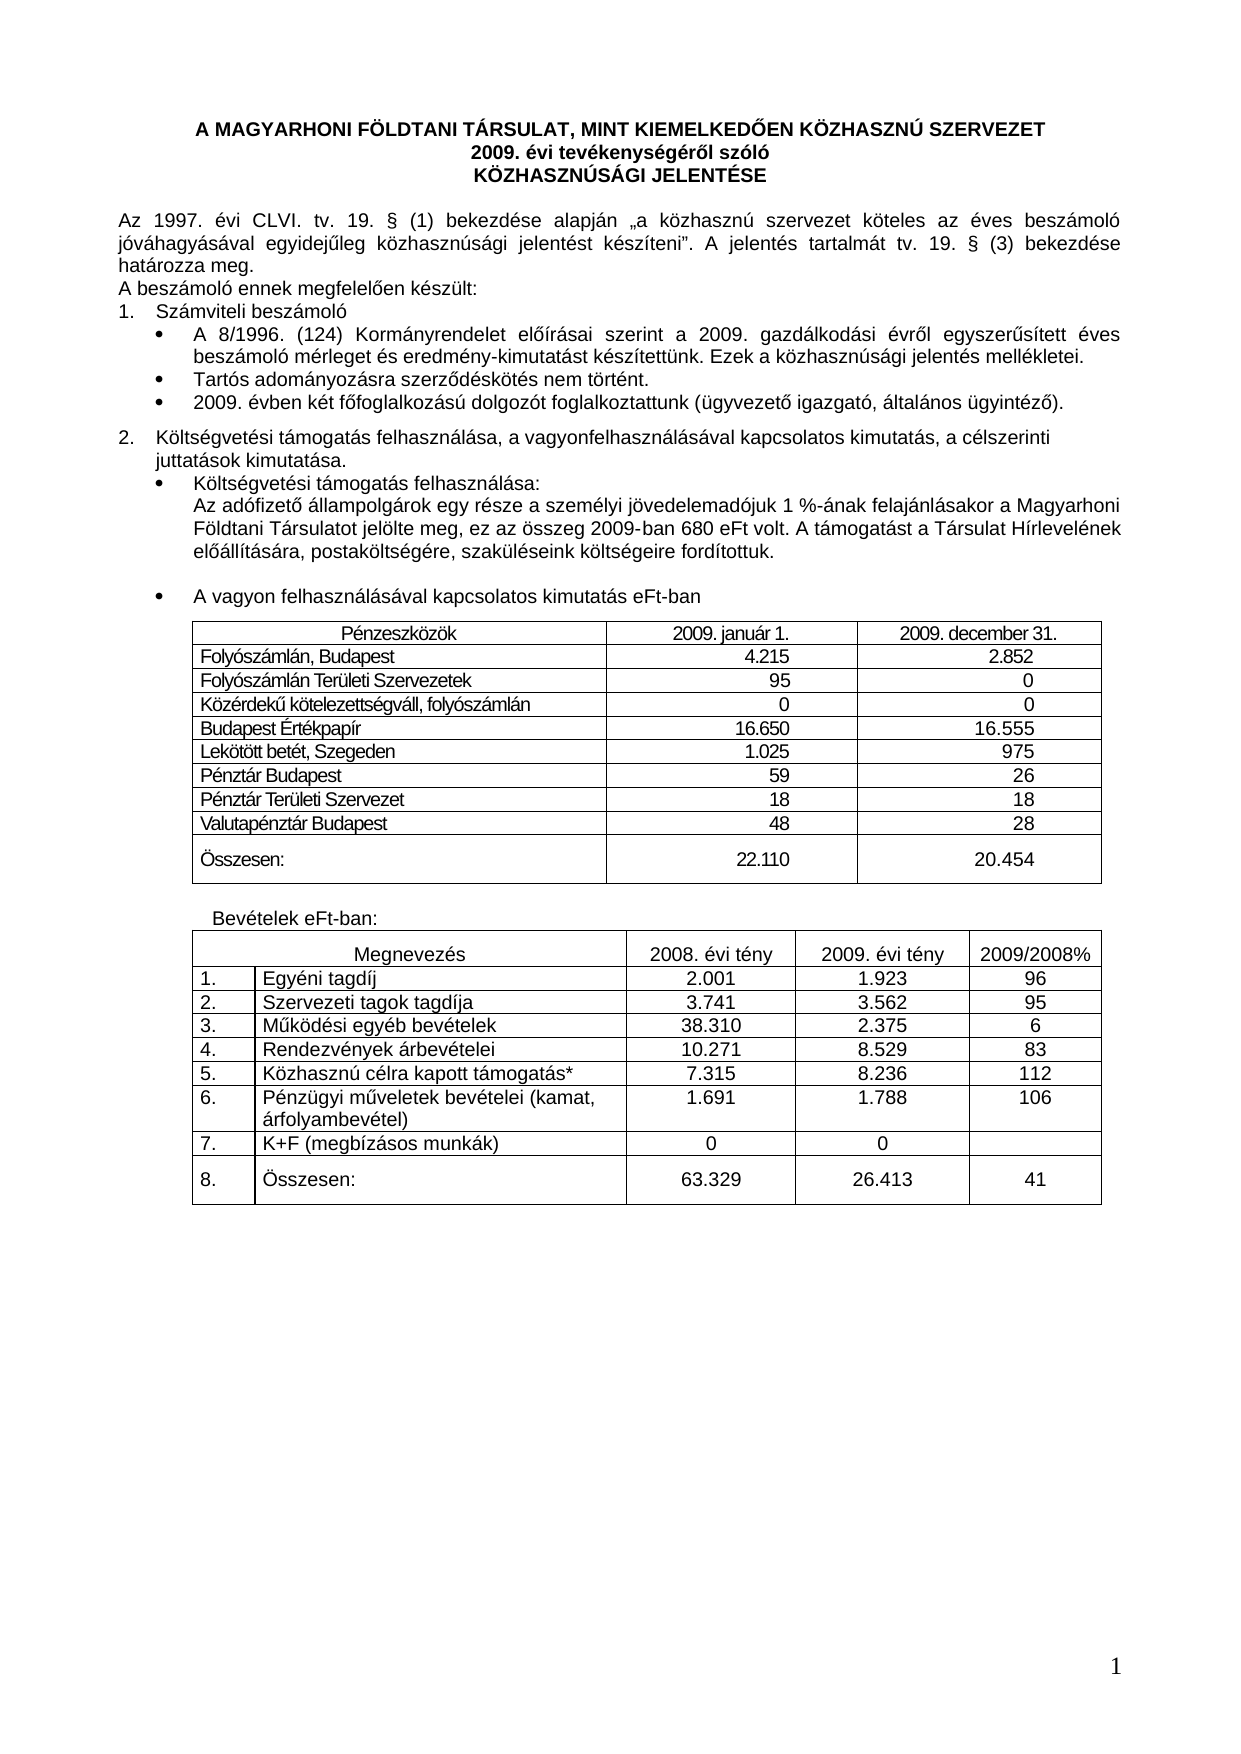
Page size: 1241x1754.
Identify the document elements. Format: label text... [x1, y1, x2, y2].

table_cell 7.315 [627, 1062, 795, 1084]
table_cell Működési egyéb bevételek [256, 1014, 626, 1037]
table_cell 63.329 [627, 1156, 795, 1203]
table_header 2009. évi tény [796, 931, 969, 966]
table_cell 26.413 [796, 1156, 969, 1203]
table_cell 26 [858, 764, 1101, 787]
table_cell 0 [858, 693, 1101, 716]
text A beszámoló ennek megfelelően készült: [118, 277, 1122, 300]
table_cell 22.110 [607, 835, 857, 883]
table_cell 6. [193, 1086, 254, 1131]
table_cell 4. [193, 1038, 254, 1061]
table_cell 95 [970, 991, 1101, 1013]
table_cell 18 [858, 788, 1101, 811]
table_header 2008. évi tény [627, 931, 795, 966]
table_cell 1.788 [796, 1086, 969, 1131]
table_header Pénzeszközök [193, 622, 606, 644]
table_cell 3. [193, 1014, 254, 1037]
list 2009. évben két főfoglalkozású dolgozót foglalkoztattunk (ügyvezető igazgató, általános ügyintéző). [156, 391, 1122, 414]
table_cell K+F (megbízásos munkák) [256, 1132, 626, 1155]
list A vagyon felhasználásával kapcsolatos kimutatás eFt-ban [156, 585, 1122, 608]
table_cell 6 [970, 1014, 1101, 1037]
table_cell 8.529 [796, 1038, 969, 1061]
table_cell 5. [193, 1062, 254, 1084]
table_cell 1.691 [627, 1086, 795, 1131]
table_cell 2.852 [858, 645, 1101, 668]
table_cell 18 [607, 788, 857, 811]
table_cell Közhasznú célra kapott támogatás* [256, 1062, 626, 1084]
list Költségvetési támogatás felhasználása: [156, 472, 1122, 494]
table_cell 16.555 [858, 717, 1101, 739]
table_cell 2.375 [796, 1014, 969, 1037]
table_cell 975 [858, 740, 1101, 763]
table_cell 1.025 [607, 740, 857, 763]
text 1. Számviteli beszámoló [118, 300, 1122, 322]
table_header 2009/2008% [970, 931, 1101, 966]
table_cell 0 [627, 1132, 795, 1155]
list A 8/1996. (124) Kormányrendelet előírásai szerint a 2009. gazdálkodási évről egyszerűsített éves beszámoló mérleget és eredmény-kimutatást készítettünk. Ezek a közhasznúsági jelentés mellékletei. [156, 322, 1122, 368]
table_cell 112 [970, 1062, 1101, 1084]
table_cell 96 [970, 967, 1101, 989]
table_cell 1. [193, 967, 254, 989]
table_cell Lekötött betét, Szegeden [193, 740, 606, 763]
table_cell 59 [607, 764, 857, 787]
table_cell 106 [970, 1086, 1101, 1131]
table_cell 0 [858, 669, 1101, 692]
table_cell 8. [193, 1156, 254, 1203]
subtitle KÖZHASZNÚSÁGI JELENTÉSE [118, 163, 1122, 186]
table_cell Pénztár Területi Szervezet [193, 788, 606, 811]
table_cell Folyószámlán, Budapest [193, 645, 606, 668]
table_cell 2. [193, 991, 254, 1013]
table_cell 48 [607, 812, 857, 834]
table_cell Valutapénztár Budapest [193, 812, 606, 834]
list Tartós adományozásra szerződéskötés nem történt. [156, 368, 1122, 391]
table_header Megnevezés [193, 931, 626, 966]
table_header 2009. január 1. [607, 622, 857, 644]
table_cell 0 [607, 693, 857, 716]
table_cell 2.001 [627, 967, 795, 989]
table_cell 3.741 [627, 991, 795, 1013]
table_cell Összesen: [193, 835, 606, 883]
table_cell Egyéni tagdíj [256, 967, 626, 989]
table_cell Folyószámlán Területi Szervezetek [193, 669, 606, 692]
table_cell 8.236 [796, 1062, 969, 1084]
table_header 2009. december 31. [858, 622, 1101, 644]
table_cell 95 [607, 669, 857, 692]
table_cell 4.215 [607, 645, 857, 668]
text Bevételek eFt-ban: [212, 907, 1122, 929]
table_cell 0 [796, 1132, 969, 1155]
table_cell 16.650 [607, 717, 857, 739]
text Az 1997. évi CLVI. tv. 19. § (1) bekezdése alapján „a közhasznú szervezet köteles az éves beszámoló jóváhagyásával egyidejűleg közhasznúsági jelentést készíteni”. A jelentés tartalmát tv. 19. § (3) bekezdése határozza meg. [118, 209, 1122, 277]
table_cell 1.923 [796, 967, 969, 989]
table_cell 20.454 [858, 835, 1101, 883]
table_cell 41 [970, 1156, 1101, 1203]
table_cell Összesen: [256, 1156, 626, 1203]
table_cell Pénztár Budapest [193, 764, 606, 787]
text 2. Költségvetési támogatás felhasználása, a vagyonfelhasználásával kapcsolatos kimutatás, a célszerinti juttatások kimutatása. [118, 426, 1122, 472]
table_cell 38.310 [627, 1014, 795, 1037]
text Az adófizető állampolgárok egy része a személyi jövedelemadójuk 1 %-ának felajánlásakor a Magyarhoni Földtani Társulatot jelölte meg, ez az összeg 2009-ban 680 eFt volt. A támogatást a Társulat Hírlevelének előállítására, postaköltségére, szaküléseink költségeire fordítottuk. [193, 494, 1122, 562]
table_cell [970, 1132, 1101, 1155]
table_cell 3.562 [796, 991, 969, 1013]
table_cell 10.271 [627, 1038, 795, 1061]
table_cell 83 [970, 1038, 1101, 1061]
text 2009. évi tevékenységéről szóló [118, 141, 1122, 163]
table_cell 28 [858, 812, 1101, 834]
subtitle A Magyarhoni Földtani Társulat, mint kiemelkedően közhasznú szervezet [118, 118, 1122, 141]
table_cell Pénzügyi műveletek bevételei (kamat, árfolyambevétel) [256, 1086, 626, 1131]
table_cell 7. [193, 1132, 254, 1155]
table_cell Rendezvények árbevételei [256, 1038, 626, 1061]
table_cell Szervezeti tagok tagdíja [256, 991, 626, 1013]
table_cell Budapest Értékpapír [193, 717, 606, 739]
table_cell Közérdekű kötelezettségváll, folyószámlán [193, 693, 606, 716]
